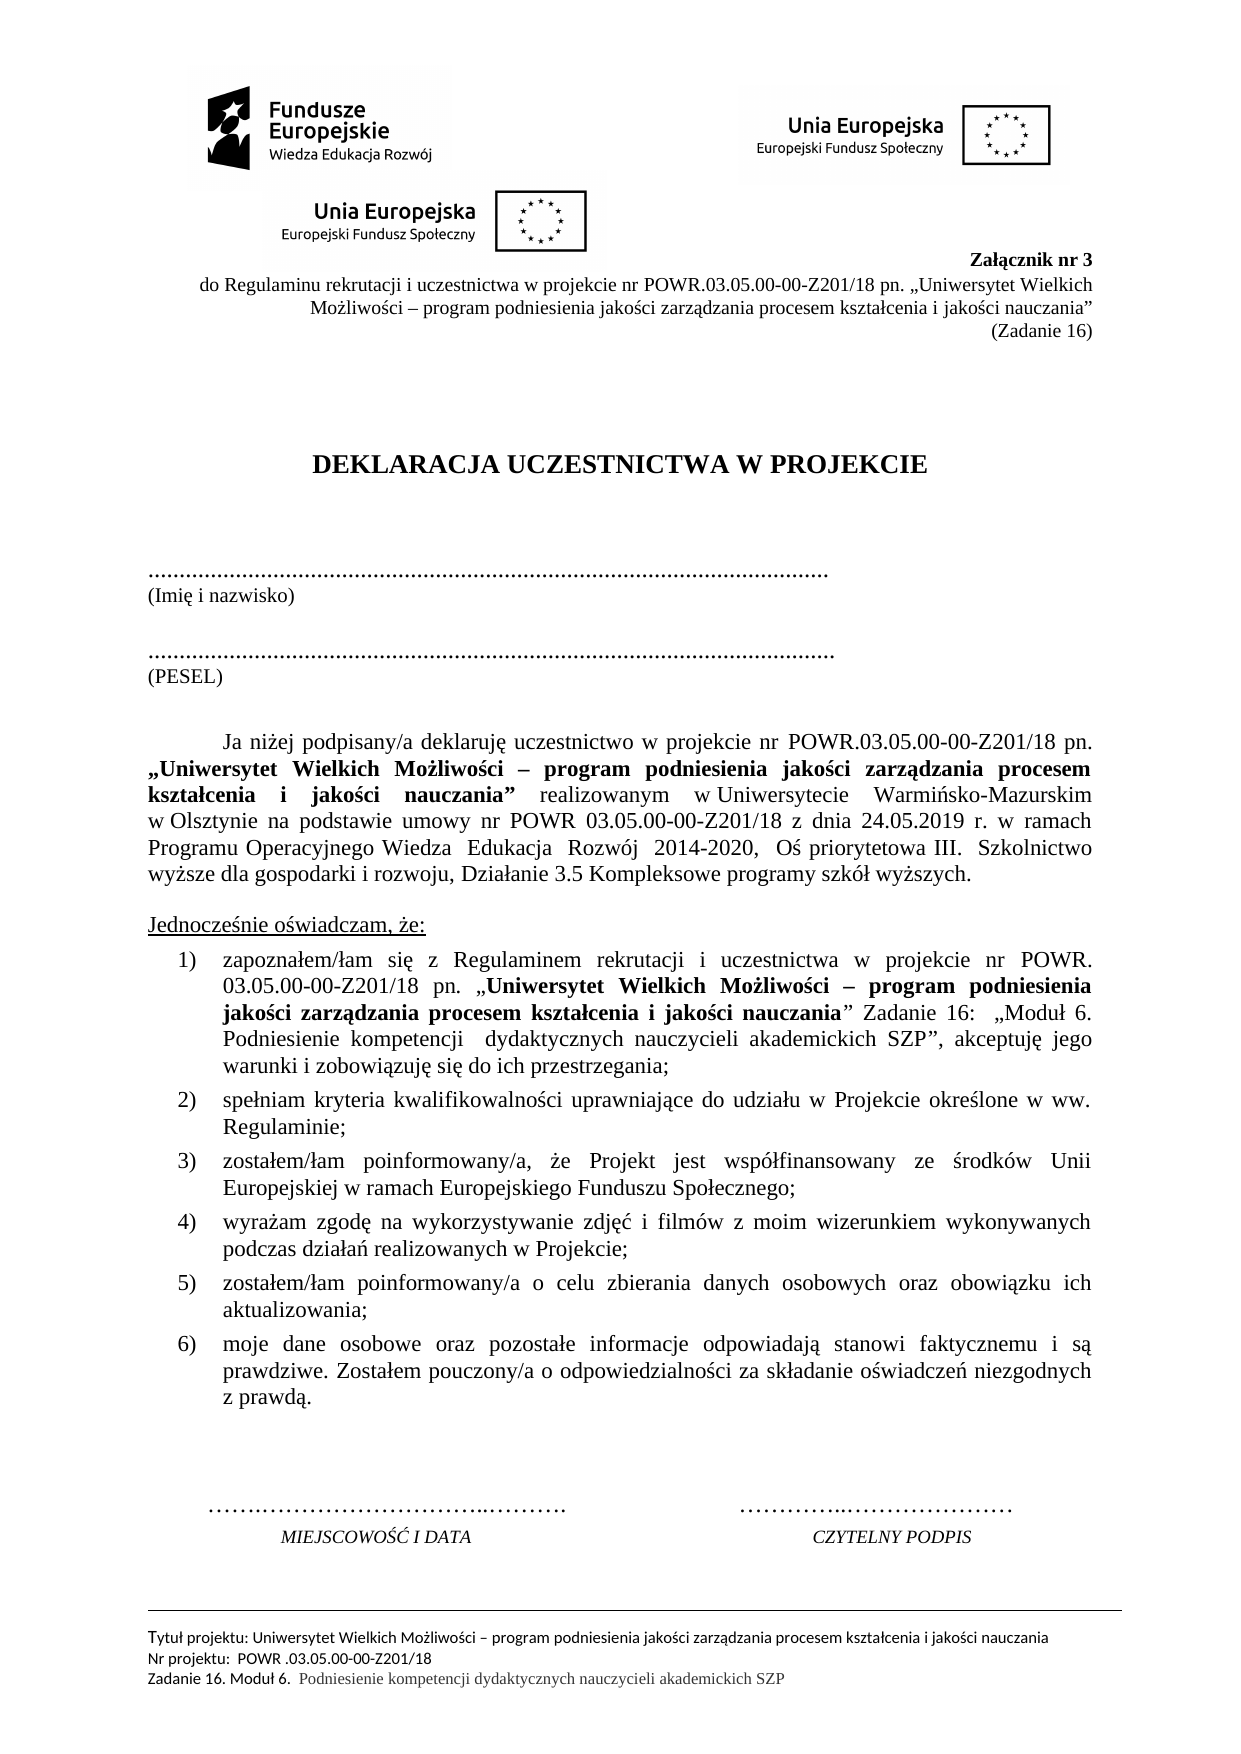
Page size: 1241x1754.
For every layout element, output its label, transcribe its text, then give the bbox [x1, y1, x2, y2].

text Jednocześnie oświadczam, że: [148, 912, 1092, 938]
picture [738, 85, 1070, 185]
text (Imię i nazwisko) [148, 583, 1092, 607]
list moje dane osobowe oraz pozostałe informacje odpowiadają stanowi faktycznemu i są prawdziwe. Zostałem pouczony/a o odpowiedzialności za składanie oświadczeń niezgodnych z prawdą. [177, 1331, 1092, 1409]
text ............................................................................................................. [148, 554, 1092, 583]
text MIEJSCOWOŚĆ I DATA CZYTELNY PODPIS [222, 1526, 1092, 1547]
text …….………………………..………. …………..………………… [148, 1490, 1092, 1517]
list zostałem/łam poinformowany/a, że Projekt jest współfinansowany ze środków Unii Europejskiej w ramach Europejskiego Funduszu Społecznego; [177, 1147, 1092, 1200]
text Ja niżej podpisany/a deklaruję uczestnictwo w projekcie nr POWR.03.05.00-00-Z201/18 pn. „Uniwersytet Wielkich Możliwości – program podniesienia jakości zarządzania procesem kształcenia i jakości nauczania” realizowanym w Uniwersytecie Warmińsko-Mazurskim w Olsztynie na podstawie umowy nr POWR 03.05.00-00-Z201/18 z dnia 24.05.2019 r. w ramach Programu Operacyjnego Wiedza Edukacja Rozwój 2014-2020, Oś priorytetowa III. Szkolnictwo wyższe dla gospodarki i rozwoju, Działanie 3.5 Kompleksowe programy szkół wyższych. [148, 728, 1092, 887]
picture [187, 65, 607, 248]
list wyrażam zgodę na wykorzystywanie zdjęć i filmów z moim wizerunkiem wykonywanych podczas działań realizowanych w Projekcie; [177, 1208, 1092, 1261]
text (Zadanie 16) [148, 319, 1092, 342]
text (PESEL) [148, 664, 1092, 688]
text Załącznik nr 3 [148, 248, 1092, 271]
list spełniam kryteria kwalifikowalności uprawniające do udziału w Projekcie określone w ww. Regulaminie; [177, 1086, 1092, 1139]
text .............................................................................................................. [148, 636, 1092, 664]
list zapoznałem/łam się z Regulaminem rekrutacji i uczestnictwa w projekcie nr POWR. 03.05.00-00-Z201/18 pn. „Uniwersytet Wielkich Możliwości – program podniesienia jakości zarządzania procesem kształcenia i jakości nauczania” Zadanie 16: „Moduł 6. Podniesienie kompetencji dydaktycznych nauczycieli akademickich SZP”, akceptuję jego warunki i zobowiązuję się do ich przestrzegania; [177, 946, 1092, 1078]
text do Regulaminu rekrutacji i uczestnictwa w projekcie nr POWR.03.05.00-00-Z201/18 pn. „Uniwersytet Wielkich Możliwości – program podniesienia jakości zarządzania procesem kształcenia i jakości nauczania” [148, 273, 1092, 319]
list zostałem/łam poinformowany/a o celu zbierania danych osobowych oraz obowiązku ich aktualizowania; [177, 1269, 1092, 1322]
text DEKLARACJA UCZESTNICTWA W PROJEKCIE [148, 448, 1092, 479]
